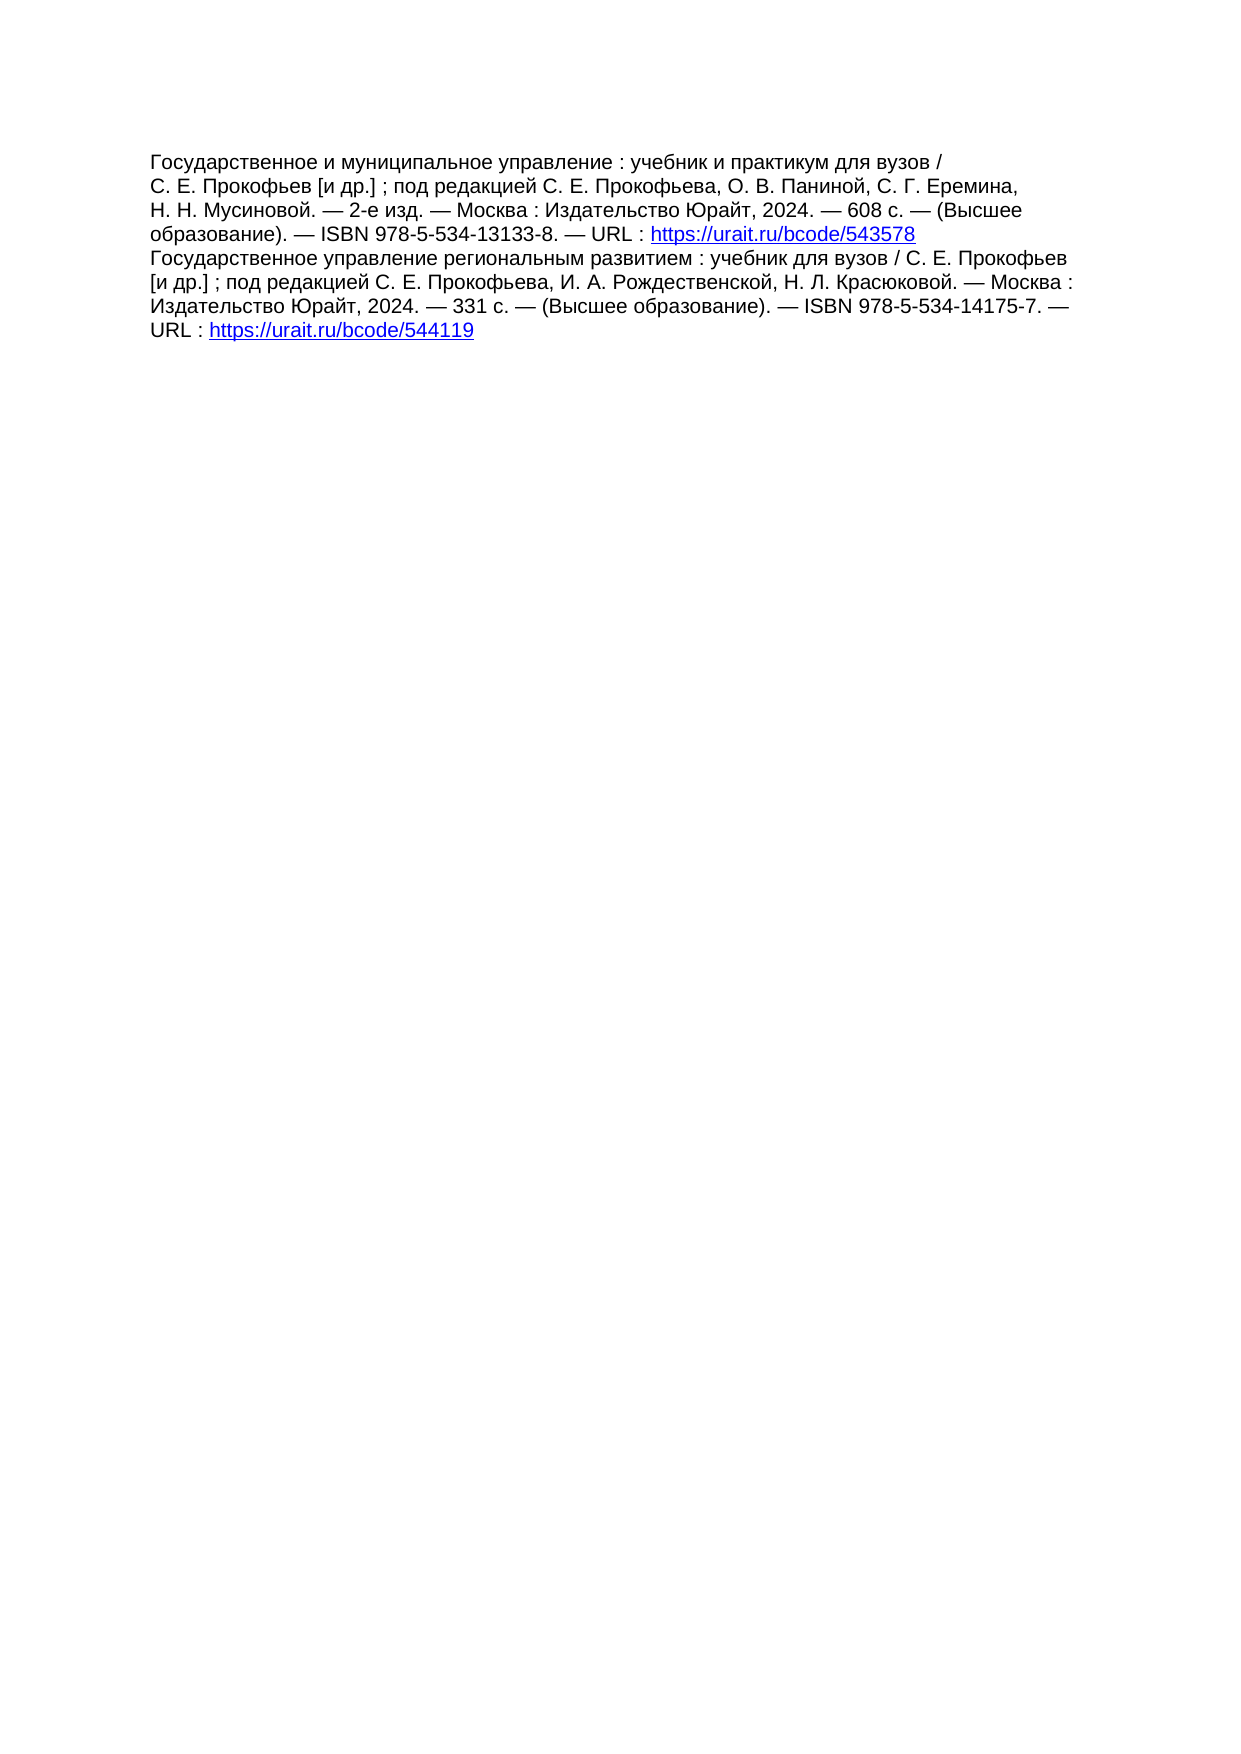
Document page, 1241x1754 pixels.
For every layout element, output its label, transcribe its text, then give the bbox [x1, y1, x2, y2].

text Государственное и муниципальное управление : учебник и практикум для вузов / С. Е. Прокофьев [и др.] ; под редакцией С. Е. Прокофьева, О. В. Паниной, С. Г. Еремина, Н. Н. Мусиновой. — 2-е изд. — Москва : Издательство Юрайт, 2024. — 608 с. — (Высшее образование). — ISBN 978-5-534-13133-8. — URL : https://urait.ru/bcode/543578 [150, 150, 1090, 246]
text Государственное управление региональным развитием : учебник для вузов / С. Е. Прокофьев [и др.] ; под редакцией С. Е. Прокофьева, И. А. Рождественской, Н. Л. Красюковой. — Москва : Издательство Юрайт, 2024. — 331 с. — (Высшее образование). — ISBN 978-5-534-14175-7. — URL : https://urait.ru/bcode/544119 [150, 246, 1090, 342]
